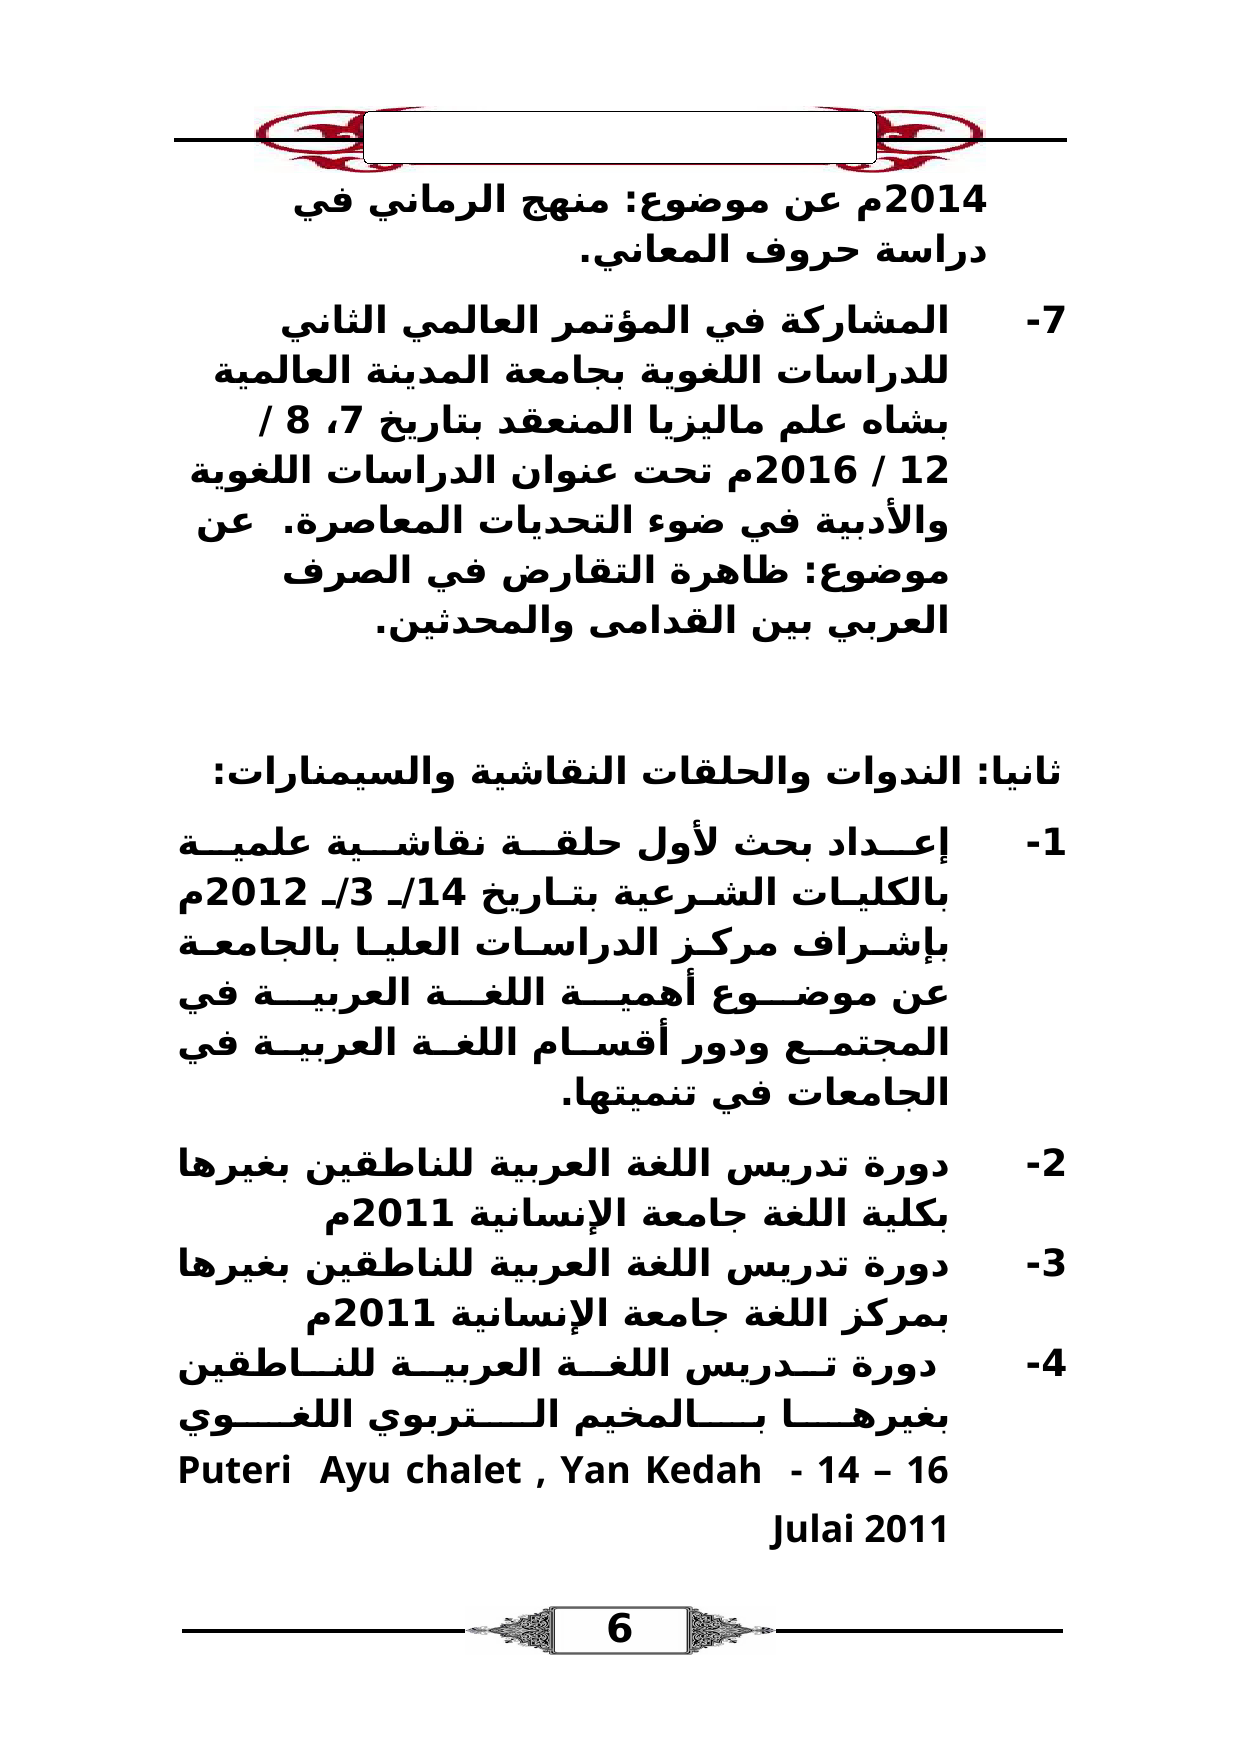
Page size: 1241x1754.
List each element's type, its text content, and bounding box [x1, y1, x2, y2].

list المشاركة في المؤتمر العالمي الثاني للدراسات اللغوية بجامعة المدينة العالمية بشاه علم ماليزيا المنعقد بتاريخ 7، 8 / 12 / 2016م تحت عنوان الدراسات اللغوية والأدبية في ضوء التحديات المعاصرة. عن موضوع: ظاهرة التقارض في الصرف العربي بين القدامى والمحدثين. [177, 298, 1026, 642]
picture [254, 142, 986, 173]
picture [254, 106, 986, 138]
list إعداد بحث لأول حلقة نقاشية علمية بالكليات الشرعية بتاريخ 14/ 3/ 2012م بإشراف مركز الدراسات العليا بالجامعة عن موضوع أهمية اللغة العربية في المجتمع ودور أقسام اللغة العربية في الجامعات في تنميتها. [177, 820, 1026, 1114]
list دورة تدريس اللغة العربية للناطقين بغيرها بكلية اللغة جامعة الإنسانية 2011م [177, 1142, 1026, 1235]
text ثانيا: الندوات والحلقات النقاشية والسيمنارات: [177, 749, 1063, 793]
picture [465, 1606, 776, 1655]
list دورة تدريس اللغة العربية للناطقين بغيرها بالمخيم التربوي اللغوي Puteri Ayu chalet , Yan Kedah - 14 – 16 Julai 2011 [177, 1342, 1026, 1553]
list المشاركة في مؤتمر كلية اللغة العربية بجامعة الإنسانية المنعقد بتاريخ 9/ 9/ 2014م عن موضوع: منهج الرماني في دراسة حروف المعاني. [177, 177, 1026, 271]
list دورة تدريس اللغة العربية للناطقين بغيرها بمركز اللغة جامعة الإنسانية 2011م [177, 1242, 1026, 1336]
